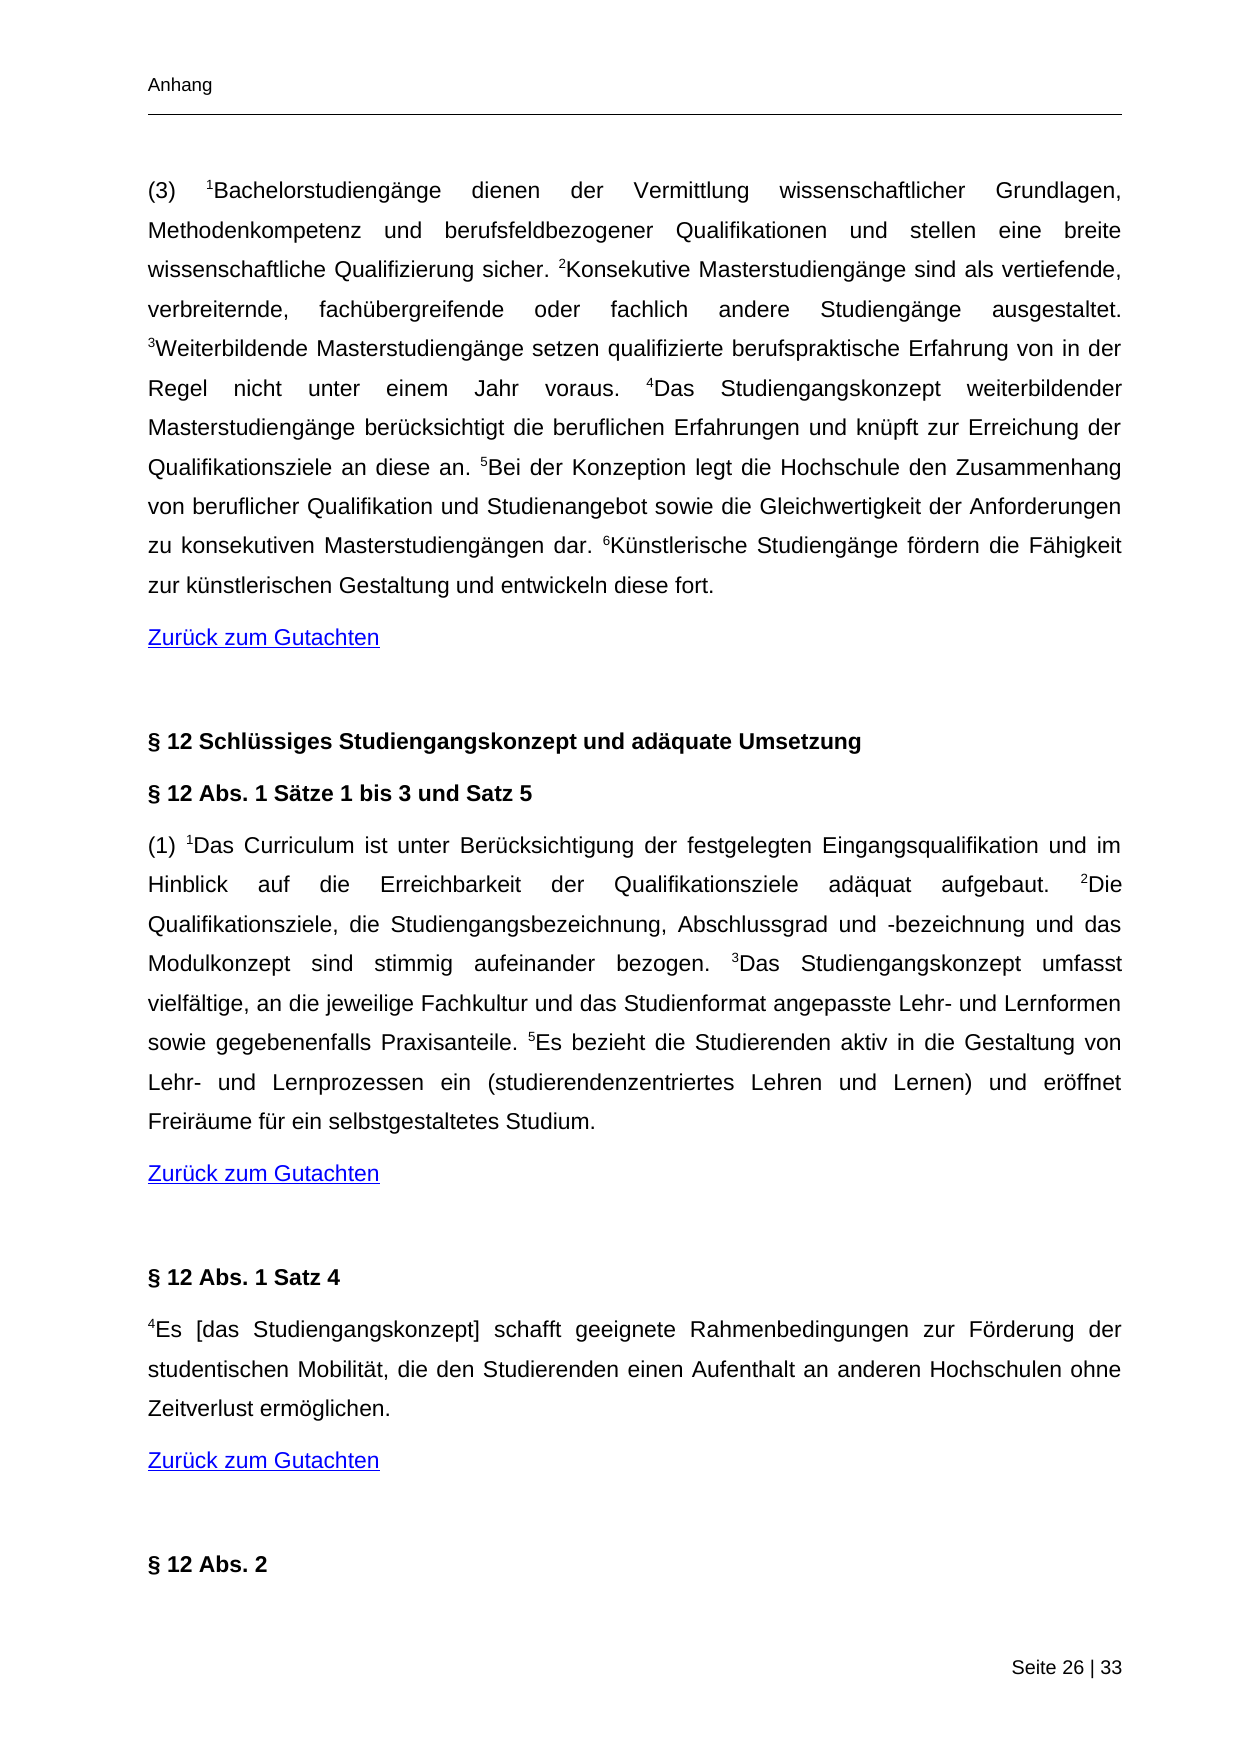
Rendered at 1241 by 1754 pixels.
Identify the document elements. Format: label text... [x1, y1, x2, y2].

text 4Es [das Studiengangskonzept] schafft geeignete Rahmenbedingungen zur Förderung der studentischen Mobilität, die den Studierenden einen Aufenthalt an anderen Hochschulen ohne Zeitverlust ermöglichen. [148, 1316, 1122, 1421]
text (1) 1Das Curriculum ist unter Berücksichtigung der festgelegten Eingangsqualifikation und im Hinblick auf die Erreichbarkeit der Qualifikationsziele adäquat aufgebaut. 2Die Qualifikationsziele, die Studiengangsbezeichnung, Abschlussgrad und -bezeichnung und das Modulkonzept sind stimmig aufeinander bezogen. 3Das Studiengangskonzept umfasst vielfältige, an die jeweilige Fachkultur und das Studienformat angepasste Lehr- und Lernformen sowie gegebenenfalls Praxisanteile. 5Es bezieht die Studierenden aktiv in die Gestaltung von Lehr- und Lernprozessen ein (studierendenzentriertes Lehren und Lernen) und eröffnet Freiräume für ein selbstgestaltetes Studium. [148, 832, 1122, 1134]
text (3) 1Bachelorstudiengänge dienen der Vermittlung wissenschaftlicher Grundlagen, Methodenkompetenz und berufsfeldbezogener Qualifikationen und stellen eine breite wissenschaftliche Qualifizierung sicher. 2Konsekutive Masterstudiengänge sind als vertiefende, verbreiternde, fachübergreifende oder fachlich andere Studiengänge ausgestaltet. 3Weiterbildende Masterstudiengänge setzen qualifizierte berufspraktische Erfahrung von in der Regel nicht unter einem Jahr voraus. 4Das Studiengangskonzept weiterbildender Masterstudiengänge berücksichtigt die beruflichen Erfahrungen und knüpft zur Erreichung der Qualifikationsziele an diese an. 5Bei der Konzeption legt die Hochschule den Zusammenhang von beruflicher Qualifikation und Studienangebot sowie die Gleichwertigkeit der Anforderungen zu konsekutiven Masterstudiengängen dar. 6Künstlerische Studiengänge fördern die Fähigkeit zur künstlerischen Gestaltung und entwickeln diese fort. [148, 177, 1122, 598]
text § 12 Abs. 1 Satz 4 [148, 1264, 1122, 1291]
text § 12 Abs. 1 Sätze 1 bis 3 und Satz 5 [148, 780, 1122, 806]
text § 12 Schlüssiges Studiengangskonzept und adäquate Umsetzung [148, 728, 1122, 754]
text Zurück zum Gutachten [148, 1160, 1122, 1187]
text Zurück zum Gutachten [148, 624, 1122, 650]
text § 12 Abs. 2 [148, 1551, 1122, 1577]
text Zurück zum Gutachten [148, 1447, 1122, 1473]
